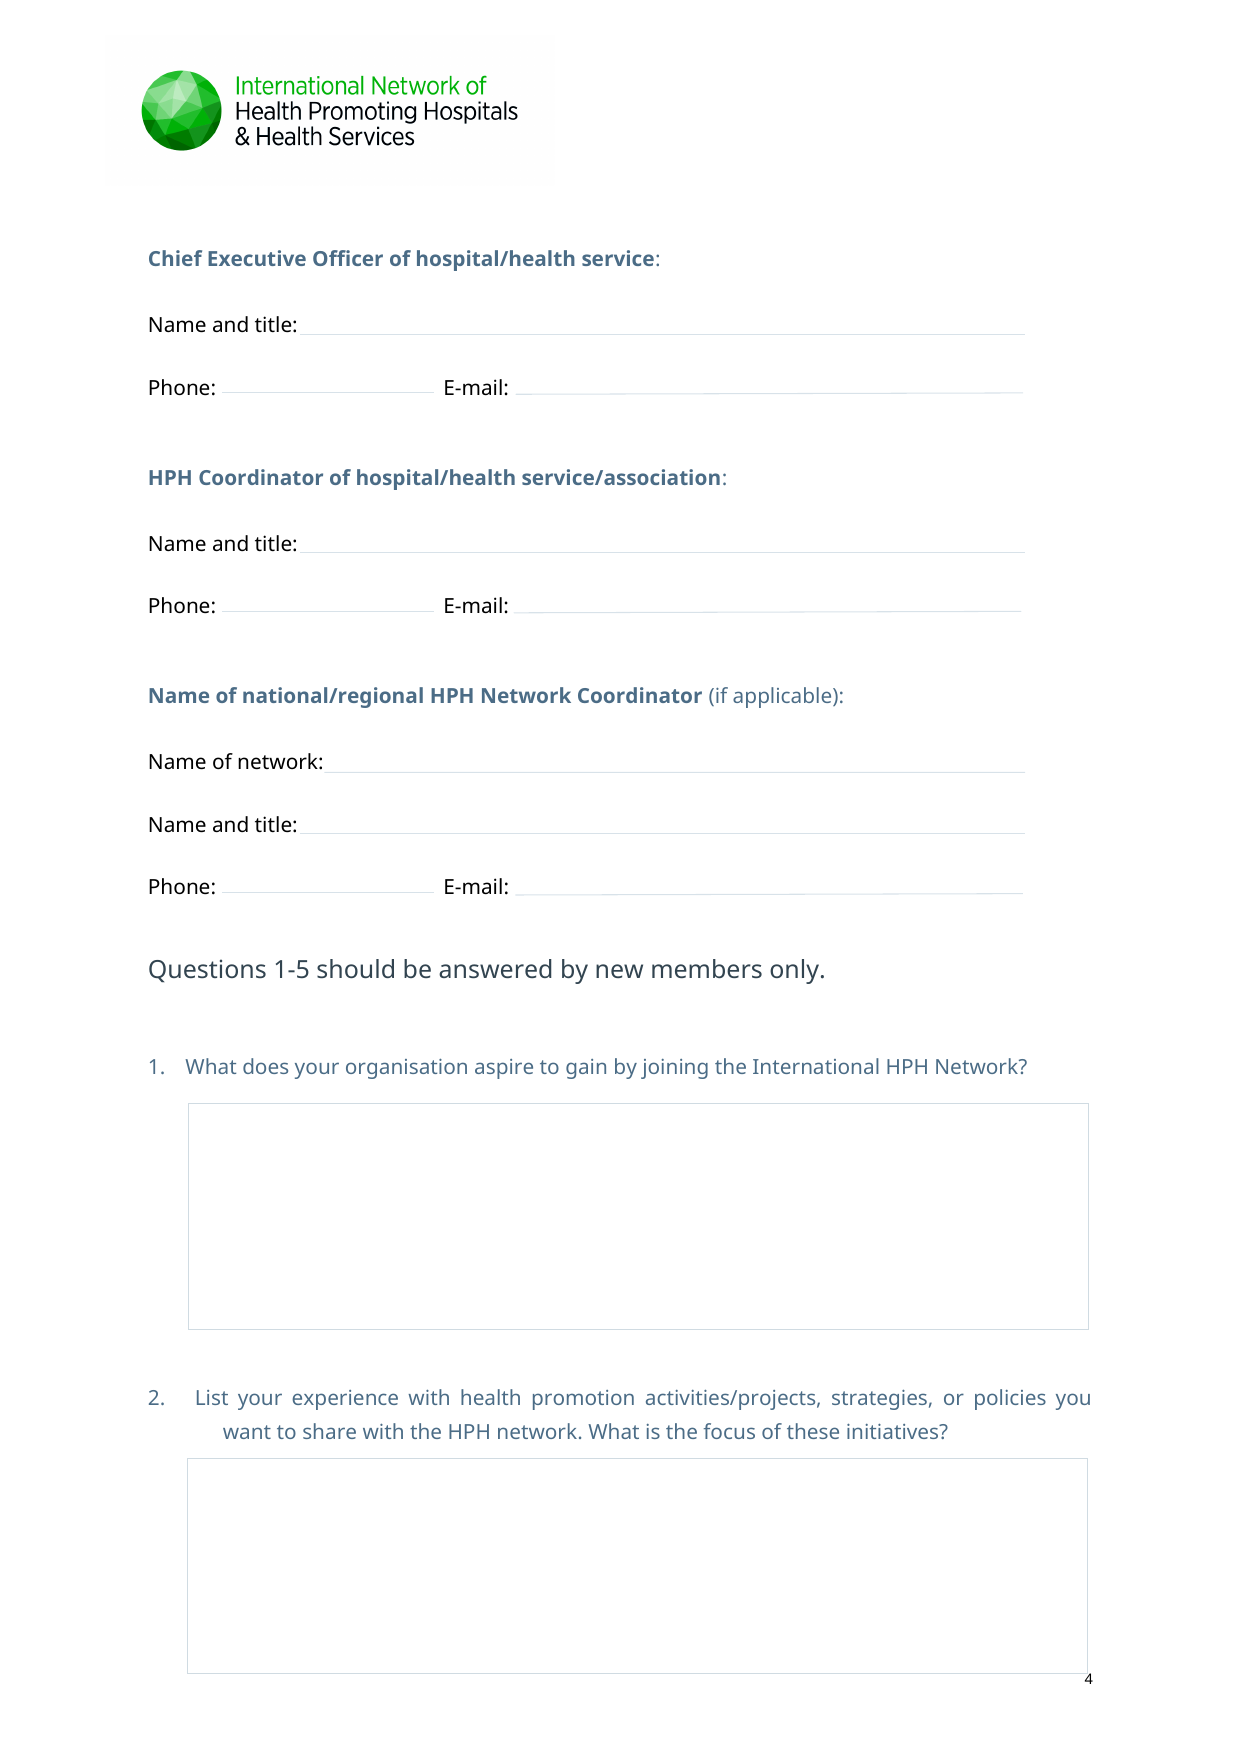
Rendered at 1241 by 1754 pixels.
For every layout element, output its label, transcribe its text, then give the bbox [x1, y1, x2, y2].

text Phone: E-mail: [148, 380, 1092, 399]
text Phone: E-mail: [148, 599, 1092, 617]
text HPH Coordinator of hospital/health service/association: [148, 463, 1092, 491]
subtitle Questions 1-5 should be answered by new members only. [148, 952, 1092, 986]
text Name and title: [148, 817, 1092, 836]
text Name of network: [148, 755, 1092, 773]
list What does your organisation aspire to gain by joining the International HPH Network? [148, 1052, 1092, 1080]
picture [104, 35, 555, 186]
list List your experience with health promotion activities/projects, strategies, or policies you want to share with the HPH network. What is the focus of these initiatives? [148, 1383, 1092, 1446]
text Name and title: [148, 536, 1092, 555]
text Name of national/regional HPH Network Coordinator (if applicable): [148, 682, 1092, 710]
text Phone: E-mail: [148, 880, 1092, 898]
text Chief Executive Officer of hospital/health service: [148, 244, 1092, 273]
text Name and title: [148, 317, 1092, 336]
